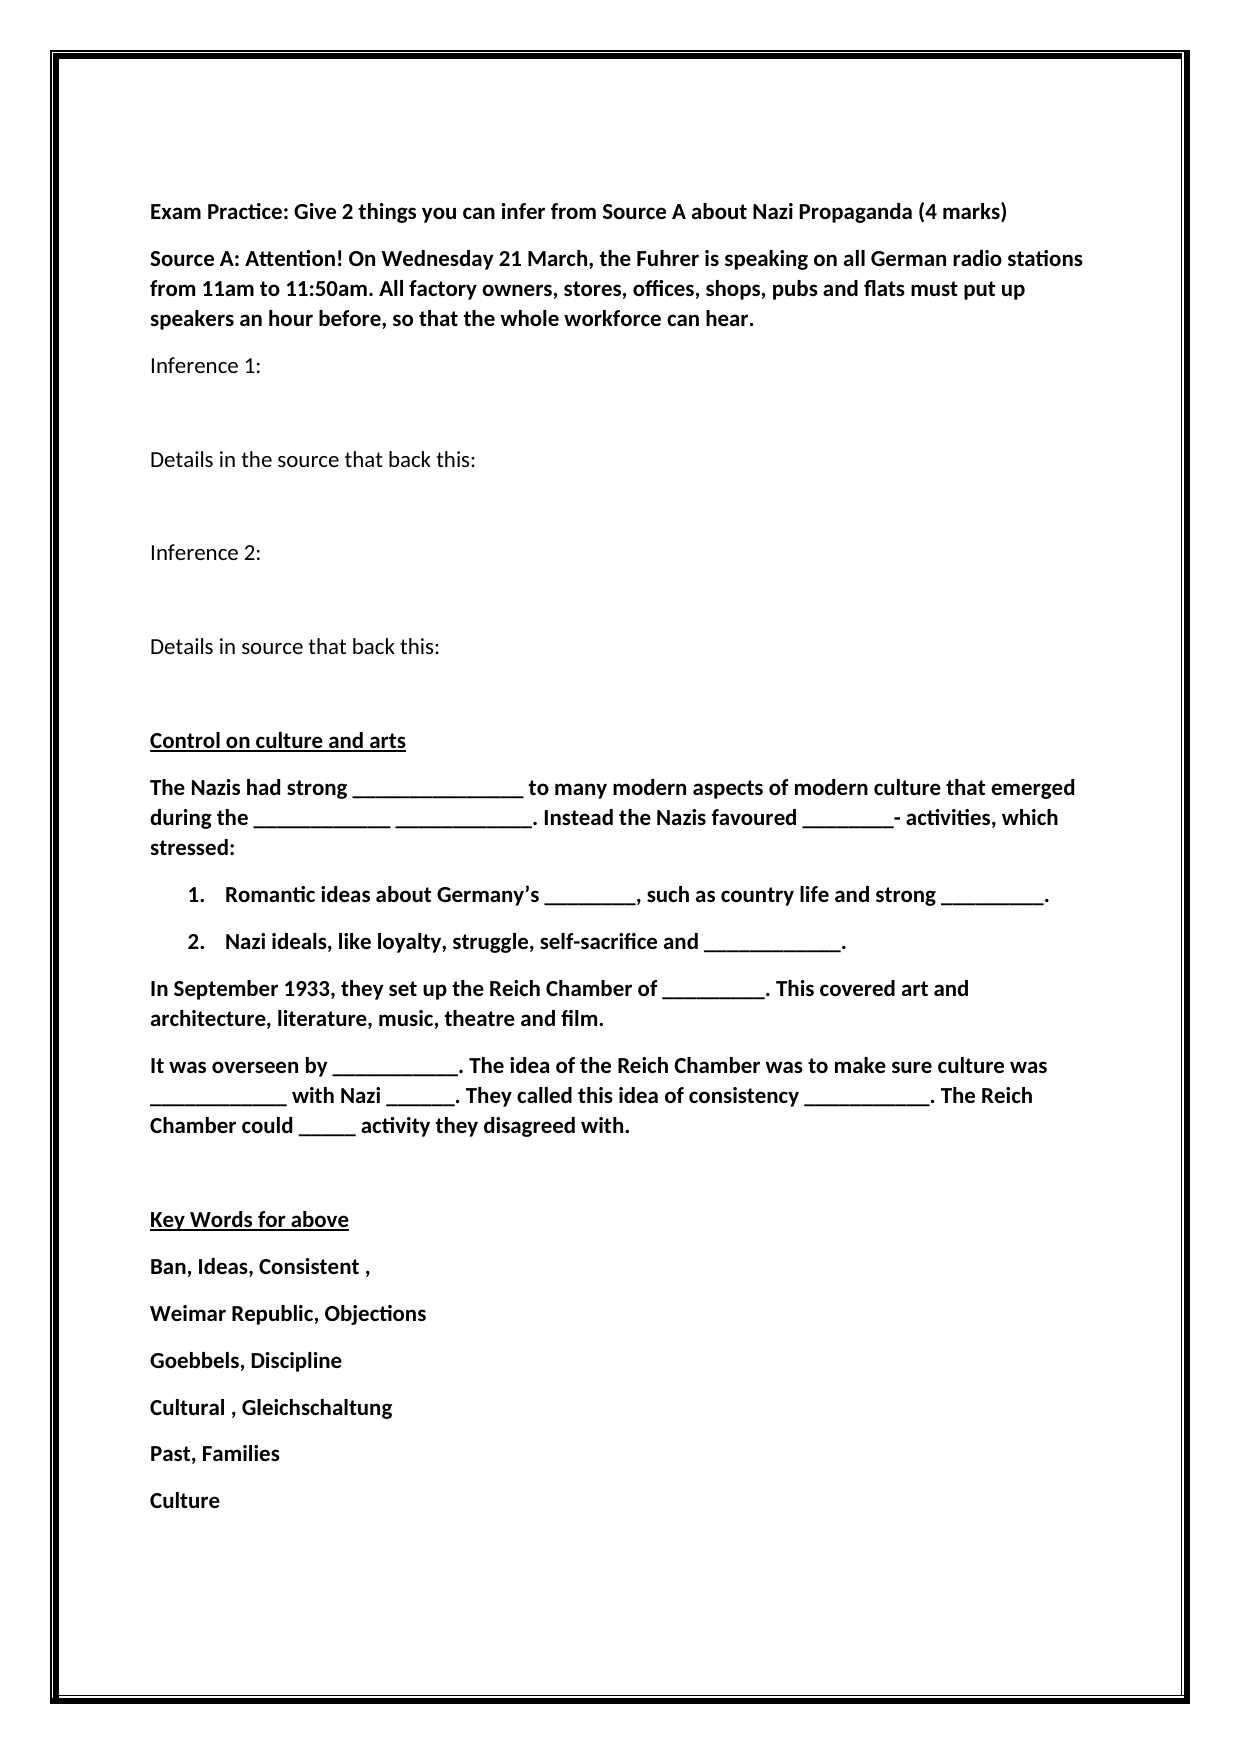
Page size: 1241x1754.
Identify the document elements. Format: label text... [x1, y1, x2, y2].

text Control on culture and arts [150, 726, 1090, 754]
text Source A: Attention! On Wednesday 21 March, the Fuhrer is speaking on all German radio stations from 11am to 11:50am. All factory owners, stores, offices, shops, pubs and flats must put up speakers an hour before, so that the whole workforce can hear. [150, 244, 1090, 332]
text Cultural , Gleichschaltung [150, 1393, 1090, 1421]
text In September 1933, they set up the Reich Chamber of _________. This covered art and architecture, literature, music, theatre and film. [150, 974, 1090, 1032]
text Inference 1: [150, 351, 1090, 379]
list Romantic ideas about Germany’s ________, such as country life and strong _________. [187, 880, 1090, 908]
text The Nazis had strong _______________ to many modern aspects of modern culture that emerged during the ____________ ____________. Instead the Nazis favoured ________- activities, which stressed: [150, 773, 1090, 861]
text Culture [150, 1486, 1090, 1514]
list Nazi ideals, like loyalty, struggle, self-sacrifice and ____________. [187, 927, 1090, 955]
text Ban, Ideas, Consistent , [150, 1252, 1090, 1280]
text Inference 2: [150, 538, 1090, 567]
text Exam Practice: Give 2 things you can infer from Source A about Nazi Propaganda (4 marks) [150, 197, 1090, 225]
text Goebbels, Discipline [150, 1346, 1090, 1374]
text Key Words for above [150, 1205, 1090, 1233]
text It was overseen by ___________. The idea of the Reich Chamber was to make sure culture was ____________ with Nazi ______. They called this idea of consistency ___________. The Reich Chamber could _____ activity they disagreed with. [150, 1051, 1090, 1139]
text Past, Families [150, 1439, 1090, 1468]
text Weimar Republic, Objections [150, 1299, 1090, 1327]
text Details in source that back this: [150, 632, 1090, 660]
text Details in the source that back this: [150, 445, 1090, 473]
